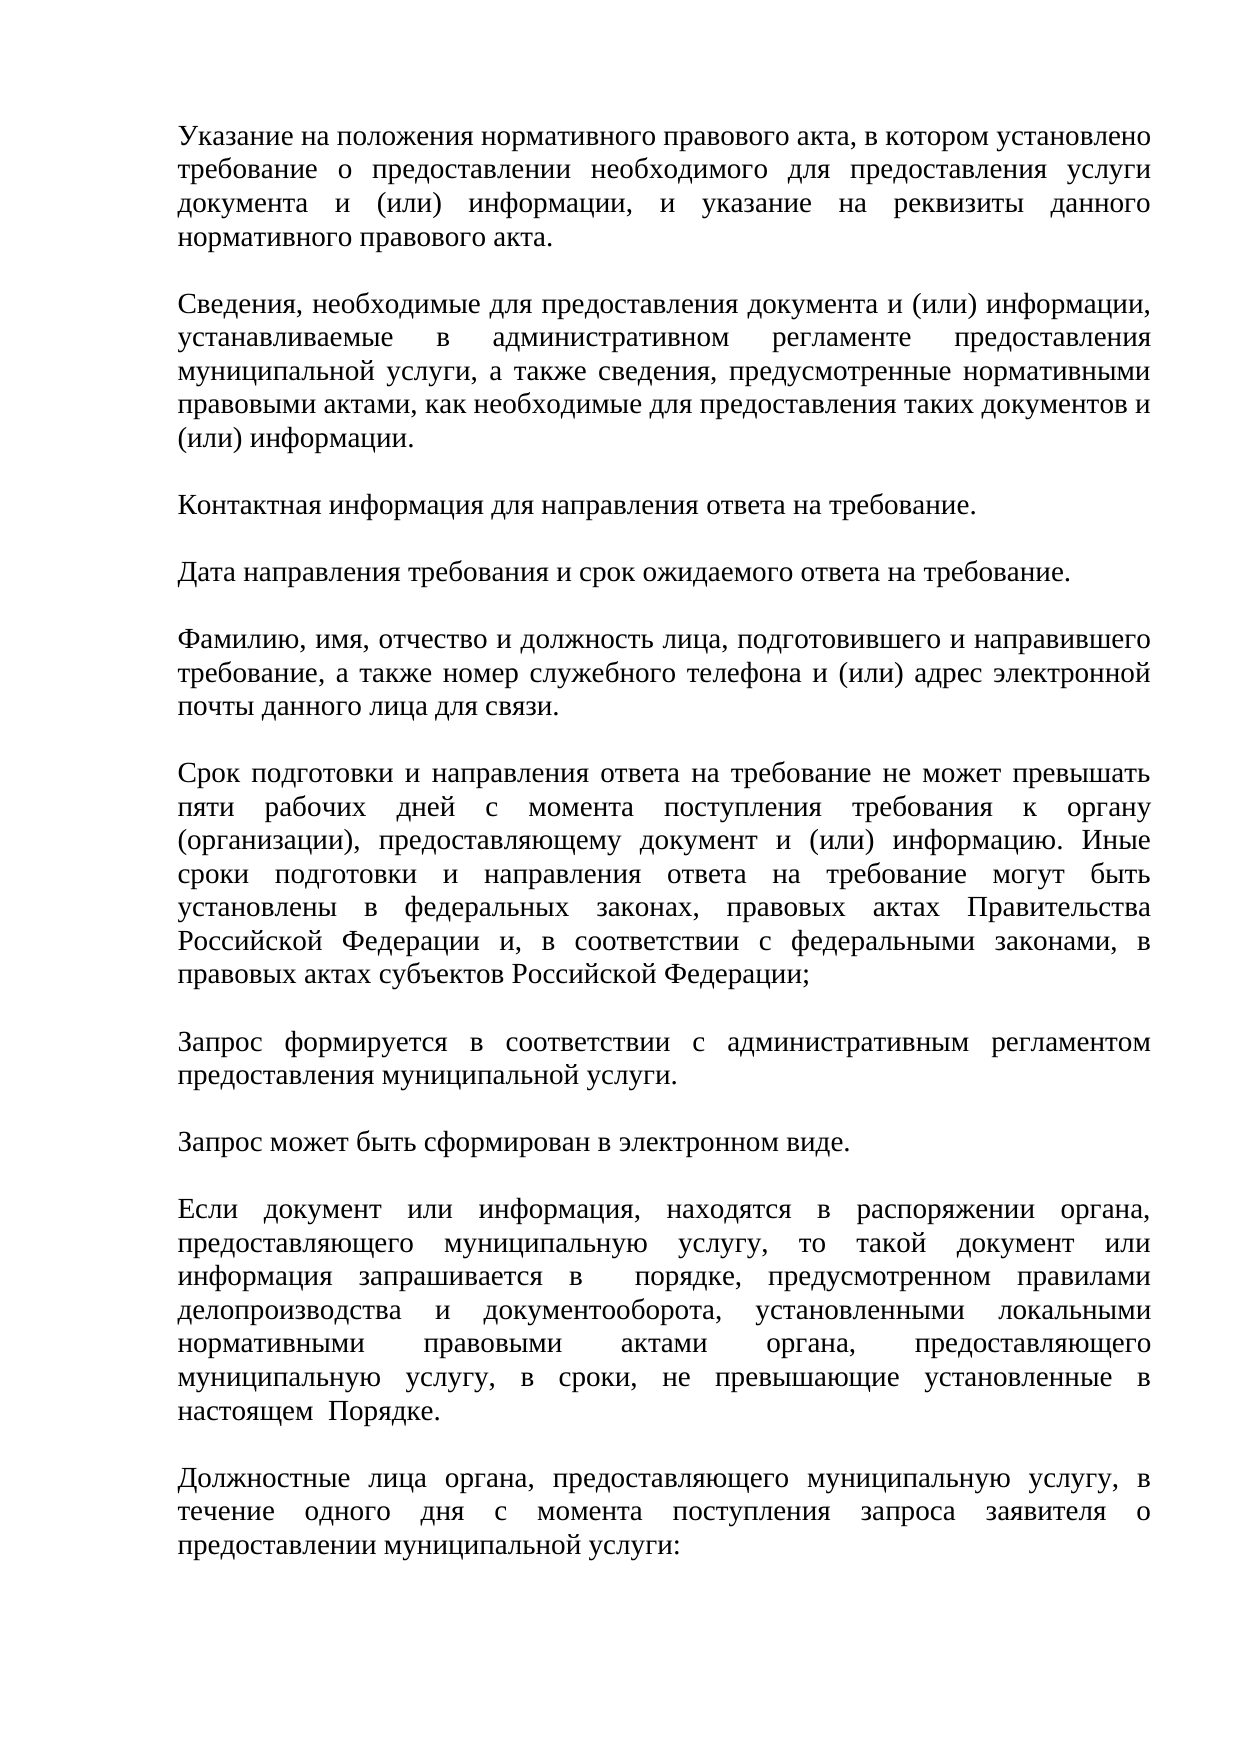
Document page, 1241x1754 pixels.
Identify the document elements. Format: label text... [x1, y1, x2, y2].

text Срок подготовки и направления ответа на требование не может превышать пяти рабочих дней с момента поступления требования к органу (организации), предоставляющему документ и (или) информацию. Иные сроки подготовки и направления ответа на требование могут быть установлены в федеральных законах, правовых актах Правительства Российской Федерации и, в соответствии с федеральными законами, в правовых актах субъектов Российской Федерации; [177, 755, 1152, 990]
text Фамилию, имя, отчество и должность лица, подготовившего и направившего требование, а также номер служебного телефона и (или) адрес электронной почты данного лица для связи. [177, 621, 1152, 722]
text Контактная информация для направления ответа на требование. [177, 487, 1152, 521]
text Указание на положения нормативного правового акта, в котором установлено требование о предоставлении необходимого для предоставления услуги документа и (или) информации, и указание на реквизиты данного нормативного правового акта. [177, 118, 1152, 252]
text Должностные лица органа, предоставляющего муниципальную услугу, в течение одного дня с момента поступления запроса заявителя о предоставлении муниципальной услуги: [177, 1460, 1152, 1560]
text Запрос формируется в соответствии с административным регламентом предоставления муниципальной услуги. [177, 1024, 1152, 1091]
text Запрос может быть сформирован в электронном виде. [177, 1124, 1152, 1158]
text Сведения, необходимые для предоставления документа и (или) информации, устанавливаемые в административном регламенте предоставления муниципальной услуги, а также сведения, предусмотренные нормативными правовыми актами, как необходимые для предоставления таких документов и (или) информации. [177, 286, 1152, 453]
text Дата направления требования и срок ожидаемого ответа на требование. [177, 554, 1152, 588]
text Если документ или информация, находятся в распоряжении органа, предоставляющего муниципальную услугу, то такой документ или информация запрашивается в порядке, предусмотренном правилами делопроизводства и документооборота, установленными локальными нормативными правовыми актами органа, предоставляющего муниципальную услугу, в сроки, не превышающие установленные в настоящем Порядке. [177, 1191, 1152, 1426]
